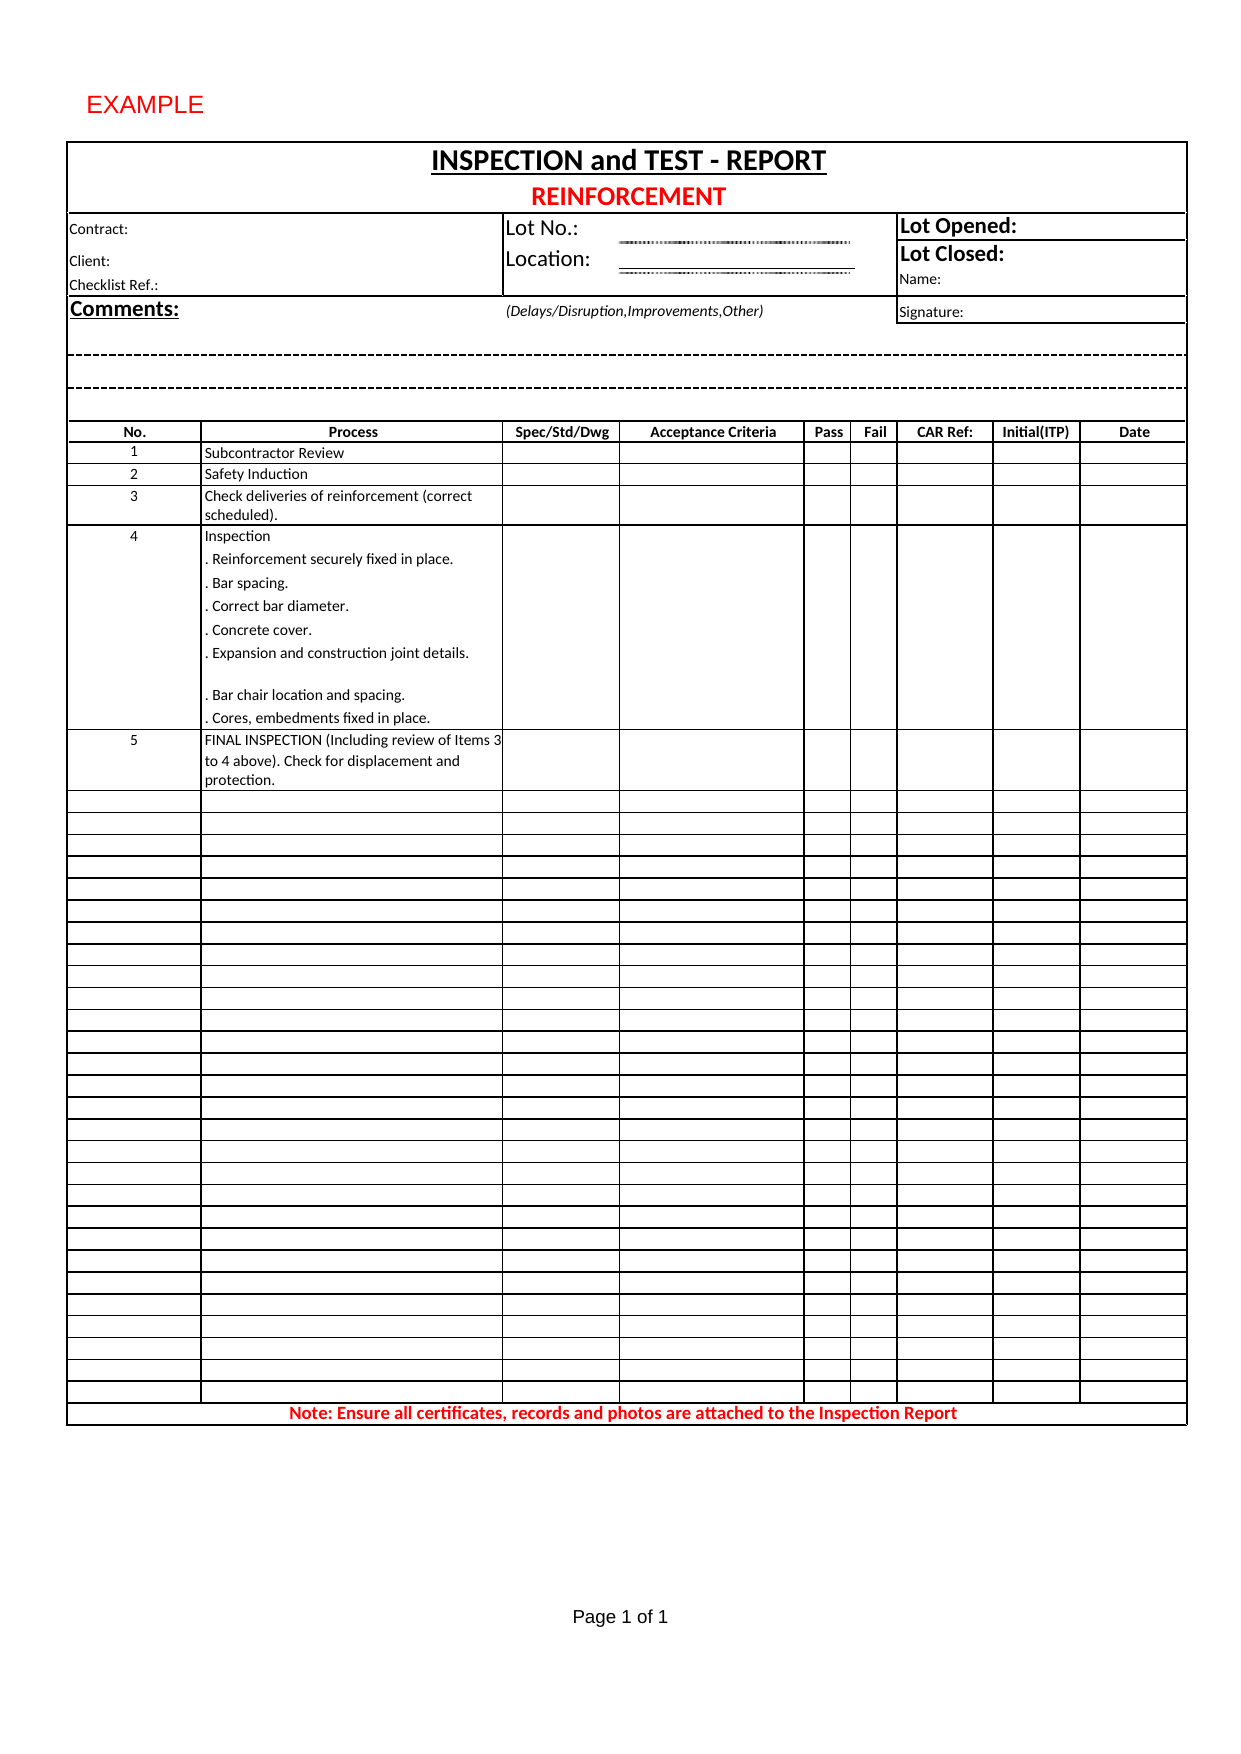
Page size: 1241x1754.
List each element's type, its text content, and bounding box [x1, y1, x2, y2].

table_cell [620, 835, 803, 855]
table_cell [898, 464, 992, 484]
table_cell [994, 1010, 1079, 1030]
table_cell [1081, 1185, 1186, 1205]
table_cell [202, 879, 502, 899]
table_cell [994, 1229, 1079, 1249]
table_cell [898, 1207, 992, 1227]
table_cell [620, 1382, 803, 1402]
table_cell [898, 526, 992, 729]
table_cell [851, 1076, 896, 1096]
table_cell [851, 966, 896, 987]
table_cell [620, 945, 803, 965]
table_cell [805, 923, 850, 943]
table_cell [994, 1185, 1079, 1205]
table_cell [851, 1010, 896, 1030]
table_cell [620, 1360, 803, 1380]
table_cell [620, 730, 803, 790]
table_cell [503, 1251, 619, 1271]
table_cell [1081, 1032, 1186, 1052]
table_cell [202, 1076, 502, 1096]
table_cell [503, 1338, 619, 1358]
table_cell [805, 813, 850, 833]
table_cell [851, 1382, 896, 1402]
table_cell [994, 730, 1079, 790]
table_cell [202, 1185, 502, 1205]
table_cell [805, 1185, 850, 1205]
table_cell [503, 526, 619, 729]
table_cell [898, 1163, 992, 1183]
table_cell [994, 1032, 1079, 1052]
table_cell [620, 966, 803, 987]
table_cell [851, 1295, 896, 1315]
table_cell [1081, 1251, 1186, 1271]
table_cell [68, 1360, 200, 1380]
table_cell [805, 835, 850, 855]
table_cell Safety Induction [202, 464, 502, 484]
table_cell [503, 486, 619, 524]
table_cell [805, 1098, 850, 1118]
table_cell [1081, 945, 1186, 965]
table_cell [1081, 464, 1186, 484]
table_cell [202, 1338, 502, 1358]
table_cell [994, 1295, 1079, 1315]
table_header INSPECTION and TEST - REPORT REINFORCEMENT [68, 143, 1186, 212]
table_cell [68, 813, 200, 833]
table_cell [805, 1360, 850, 1380]
table_cell [805, 1120, 850, 1140]
table_cell 1 [68, 443, 200, 463]
table_cell [805, 1295, 850, 1315]
table_cell [898, 1273, 992, 1293]
table_cell [805, 1251, 850, 1271]
table_cell Lot Opened: [898, 212, 1186, 238]
table_cell [898, 1338, 992, 1358]
table_cell 2 [68, 464, 200, 484]
table_cell [202, 813, 502, 833]
table_cell [1081, 1360, 1186, 1380]
table_cell [898, 945, 992, 965]
table_cell [851, 1316, 896, 1337]
table_cell [805, 901, 850, 921]
table_cell [68, 1120, 200, 1140]
table_cell [994, 1141, 1079, 1162]
table_cell [805, 1141, 850, 1162]
table_cell [620, 486, 803, 524]
table_cell [202, 1382, 502, 1402]
table_cell [898, 1098, 992, 1118]
table_cell [805, 1032, 850, 1052]
table_cell [503, 901, 619, 921]
table_cell [202, 1295, 502, 1315]
table_cell [620, 988, 803, 1008]
table_cell [898, 730, 992, 790]
table_cell [851, 1120, 896, 1140]
table_cell [805, 1273, 850, 1293]
table_cell [994, 966, 1079, 987]
table_cell [1081, 441, 1186, 463]
table_cell [994, 857, 1079, 877]
table_cell [1081, 857, 1186, 877]
table_cell [503, 443, 619, 463]
table_cell Initial(ITP) [994, 422, 1079, 441]
table_cell [994, 526, 1079, 729]
table_cell [898, 1141, 992, 1162]
table_cell [68, 1032, 200, 1052]
table_cell [1081, 791, 1186, 812]
table_cell [68, 354, 1186, 387]
table_cell [503, 923, 619, 943]
table_cell [1081, 1054, 1186, 1074]
table_cell [620, 1032, 803, 1052]
table_cell [620, 901, 803, 921]
table_cell [898, 1076, 992, 1096]
table_cell [898, 791, 992, 812]
table_cell [1081, 1295, 1186, 1315]
table_cell [503, 791, 619, 812]
table_cell [851, 813, 896, 833]
table_cell [1081, 1316, 1186, 1337]
table_cell Check deliveries of reinforcement (correct scheduled). [202, 486, 502, 524]
table_cell [898, 1316, 992, 1337]
table_cell Subcontractor Review [202, 443, 502, 463]
table_cell [994, 486, 1079, 524]
table_cell [1081, 988, 1186, 1008]
table_cell [503, 1273, 619, 1293]
table_cell [1081, 1163, 1186, 1183]
table_cell [1081, 923, 1186, 943]
table_cell [202, 1229, 502, 1249]
table_cell [805, 1382, 850, 1402]
table_cell [805, 791, 850, 812]
table_cell [851, 879, 896, 899]
table_cell [68, 988, 200, 1008]
table_cell [851, 1251, 896, 1271]
table_cell [68, 791, 200, 812]
table_cell [202, 1032, 502, 1052]
table_cell [620, 791, 803, 812]
table_cell [994, 1163, 1079, 1183]
table_cell [805, 1054, 850, 1074]
table_cell [503, 1076, 619, 1096]
table_cell Acceptance Criteria [620, 422, 803, 441]
table_cell [503, 945, 619, 965]
table_cell [851, 1185, 896, 1205]
table_cell [994, 1054, 1079, 1074]
table_cell Fail [851, 422, 896, 441]
table_cell [805, 486, 850, 524]
table_cell [68, 835, 200, 855]
table_cell [898, 1295, 992, 1315]
table_cell [898, 835, 992, 855]
table_cell [68, 387, 1186, 420]
table_cell [805, 464, 850, 484]
table_cell [805, 1338, 850, 1358]
table_cell [898, 879, 992, 899]
table_cell [620, 1141, 803, 1162]
table_cell FINAL INSPECTION (Including review of Items 3 to 4 above). Check for displacement and protection. [202, 730, 502, 790]
table_cell [898, 813, 992, 833]
table_cell [503, 1316, 619, 1337]
table_cell [503, 879, 619, 899]
table_cell [994, 945, 1079, 965]
table_cell [994, 901, 1079, 921]
table_cell [620, 1076, 803, 1096]
table_cell Spec/Std/Dwg [503, 422, 619, 441]
table_cell [994, 988, 1079, 1008]
table_cell [202, 1207, 502, 1227]
table_cell [805, 945, 850, 965]
table_cell [503, 1163, 619, 1183]
table_cell [994, 1338, 1079, 1358]
table_cell [202, 1141, 502, 1162]
table_cell [202, 791, 502, 812]
table_cell [202, 1054, 502, 1074]
table_cell [851, 923, 896, 943]
table_cell [994, 835, 1079, 855]
table_cell [503, 1120, 619, 1140]
table_cell [898, 1360, 992, 1380]
table_cell [202, 1316, 502, 1337]
table_cell [202, 945, 502, 965]
table_cell [851, 730, 896, 790]
table_cell [851, 791, 896, 812]
table_cell [620, 1185, 803, 1205]
table_cell [68, 1229, 200, 1249]
table_cell [503, 1098, 619, 1118]
table_cell [503, 988, 619, 1008]
table_cell [503, 1207, 619, 1227]
table_cell [202, 857, 502, 877]
table_cell [898, 901, 992, 921]
table_cell [898, 1032, 992, 1052]
table_cell [994, 813, 1079, 833]
table_cell [994, 923, 1079, 943]
table_cell [503, 1185, 619, 1205]
table_cell [620, 1010, 803, 1030]
table_cell [68, 1295, 200, 1315]
table_cell [994, 791, 1079, 812]
table_cell [620, 1338, 803, 1358]
table_cell Date [1081, 420, 1186, 441]
table_cell [503, 857, 619, 877]
table_cell Process [202, 422, 502, 441]
table_cell [68, 321, 1186, 354]
table_cell [202, 966, 502, 987]
table_cell [620, 1054, 803, 1074]
table_cell [503, 1032, 619, 1052]
table_cell [851, 526, 896, 729]
table_cell Note: Ensure all certificates, records and photos are attached to the Inspection Report [68, 1404, 1186, 1423]
table_cell 4 [68, 526, 200, 729]
table_cell [620, 813, 803, 833]
table_cell [1081, 1076, 1186, 1096]
table_cell [994, 1120, 1079, 1140]
table_cell [805, 1229, 850, 1249]
table_cell [620, 1163, 803, 1183]
table_cell [202, 835, 502, 855]
table_cell [1081, 966, 1186, 987]
table_cell [1081, 486, 1186, 524]
table_cell [898, 486, 992, 524]
table_cell [994, 1251, 1079, 1271]
table_cell [898, 966, 992, 987]
table_cell [1081, 1120, 1186, 1140]
table_cell [851, 443, 896, 463]
table_cell [202, 1098, 502, 1118]
table_cell [994, 443, 1079, 463]
table_cell [620, 526, 803, 729]
table_cell [994, 464, 1079, 484]
table_cell [805, 730, 850, 790]
table_cell [503, 730, 619, 790]
table_cell [805, 1316, 850, 1337]
table_cell [805, 443, 850, 463]
table_cell [202, 1163, 502, 1183]
table_cell [1081, 1273, 1186, 1293]
table_cell [1081, 1382, 1186, 1402]
table_cell [1081, 1338, 1186, 1358]
table_cell Lot No.: Location: [504, 214, 896, 295]
table_cell Pass [805, 422, 850, 441]
table_cell [805, 1076, 850, 1096]
table_cell [503, 1054, 619, 1074]
table_cell [68, 1076, 200, 1096]
table_cell [68, 1382, 200, 1402]
table_cell [68, 1010, 200, 1030]
table_cell [620, 1120, 803, 1140]
table_cell CAR Ref: [898, 422, 992, 441]
table_cell [851, 1360, 896, 1380]
table_cell [620, 1229, 803, 1249]
table_cell [994, 1316, 1079, 1337]
table_cell [994, 1273, 1079, 1293]
table_cell [898, 857, 992, 877]
table_cell [851, 1032, 896, 1052]
table_cell [805, 526, 850, 729]
table_cell [68, 1251, 200, 1271]
table_cell [1081, 835, 1186, 855]
table_cell [68, 879, 200, 899]
table_cell [851, 901, 896, 921]
table_cell [503, 1010, 619, 1030]
table_cell [202, 1120, 502, 1140]
table_cell [202, 988, 502, 1008]
table_cell [851, 1273, 896, 1293]
table_cell [620, 857, 803, 877]
table_cell [1081, 901, 1186, 921]
table_cell [503, 1360, 619, 1380]
table_cell [1081, 730, 1186, 790]
table_cell [1081, 1010, 1186, 1030]
table_cell [620, 1273, 803, 1293]
table_cell [851, 1141, 896, 1162]
table_cell [620, 879, 803, 899]
table_cell [851, 988, 896, 1008]
table_cell [202, 923, 502, 943]
table_cell [202, 901, 502, 921]
table_cell 3 [68, 486, 200, 524]
table_cell [1081, 1098, 1186, 1118]
table_cell [805, 857, 850, 877]
table_cell Contract: Client: Checklist Ref.: [68, 214, 502, 295]
table_cell [805, 1163, 850, 1183]
table_cell [503, 813, 619, 833]
text Page 1 of 1 [570, 1606, 670, 1627]
table_cell [898, 923, 992, 943]
table_cell Comments: (Delays/Disruption,Improvements,Other) [68, 297, 896, 321]
table_cell No. [68, 422, 200, 441]
table_cell [851, 1207, 896, 1227]
table_cell [898, 1185, 992, 1205]
table_cell [68, 901, 200, 921]
table_cell [805, 988, 850, 1008]
table_cell [68, 1338, 200, 1358]
table_cell [620, 464, 803, 484]
table_cell [851, 486, 896, 524]
table_cell [1081, 1141, 1186, 1162]
table_cell [851, 1054, 896, 1074]
table_cell [994, 1382, 1079, 1402]
table_cell [202, 1273, 502, 1293]
table_cell [68, 923, 200, 943]
table_cell [620, 1295, 803, 1315]
table_cell [202, 1360, 502, 1380]
table_cell [68, 966, 200, 987]
table_cell [503, 1382, 619, 1402]
table_cell [68, 1185, 200, 1205]
table_cell [1081, 1207, 1186, 1227]
table_cell [805, 1207, 850, 1227]
table_cell [898, 443, 992, 463]
table_cell [503, 1229, 619, 1249]
table_cell [898, 1054, 992, 1074]
table_cell [851, 1229, 896, 1249]
table_cell [898, 1382, 992, 1402]
table_cell [503, 1141, 619, 1162]
table_cell [898, 988, 992, 1008]
table_cell [851, 1098, 896, 1118]
table_cell [68, 945, 200, 965]
table_cell [898, 1010, 992, 1030]
table_cell [503, 966, 619, 987]
table_cell [1081, 1229, 1186, 1249]
table_cell [68, 1207, 200, 1227]
table_cell [503, 835, 619, 855]
table_cell [68, 1316, 200, 1337]
table_cell [202, 1251, 502, 1271]
table_cell [851, 1163, 896, 1183]
table_cell Inspection . Reinforcement securely fixed in place. . Bar spacing. . Correct bar diameter. . Concrete cover. . Expansion and construction joint details. . Bar chair location and spacing. . Cores, embedments fixed in place. [202, 526, 502, 729]
table_cell [503, 464, 619, 484]
table_cell [805, 966, 850, 987]
table_cell [68, 1273, 200, 1293]
table_cell [620, 443, 803, 463]
table_cell [898, 1251, 992, 1271]
table_cell [851, 835, 896, 855]
table_cell [898, 1229, 992, 1249]
table_cell Lot Closed: Name: [898, 239, 1186, 295]
table_cell Signature: [898, 295, 1186, 321]
text EXAMPLE [86, 91, 1198, 119]
table_cell [620, 923, 803, 943]
table_cell [620, 1316, 803, 1337]
table_cell [994, 1076, 1079, 1096]
table_cell [994, 1098, 1079, 1118]
table_cell [851, 945, 896, 965]
table_cell [994, 879, 1079, 899]
table_cell [68, 1163, 200, 1183]
table_cell [620, 1251, 803, 1271]
table_cell [851, 857, 896, 877]
table_cell [1081, 526, 1186, 729]
table_cell [68, 857, 200, 877]
table_cell [1081, 879, 1186, 899]
table_cell [68, 1098, 200, 1118]
table_cell [620, 1207, 803, 1227]
table_cell [620, 1098, 803, 1118]
table_cell [805, 1010, 850, 1030]
table_cell [805, 879, 850, 899]
table_cell 5 [68, 730, 200, 790]
table_cell [503, 1295, 619, 1315]
table_cell [1081, 813, 1186, 833]
table_cell [898, 1120, 992, 1140]
table_cell [994, 1360, 1079, 1380]
table_cell [994, 1207, 1079, 1227]
table_cell [68, 1141, 200, 1162]
table_cell [68, 1054, 200, 1074]
table_cell [851, 1338, 896, 1358]
table_cell [202, 1010, 502, 1030]
table_cell [851, 464, 896, 484]
